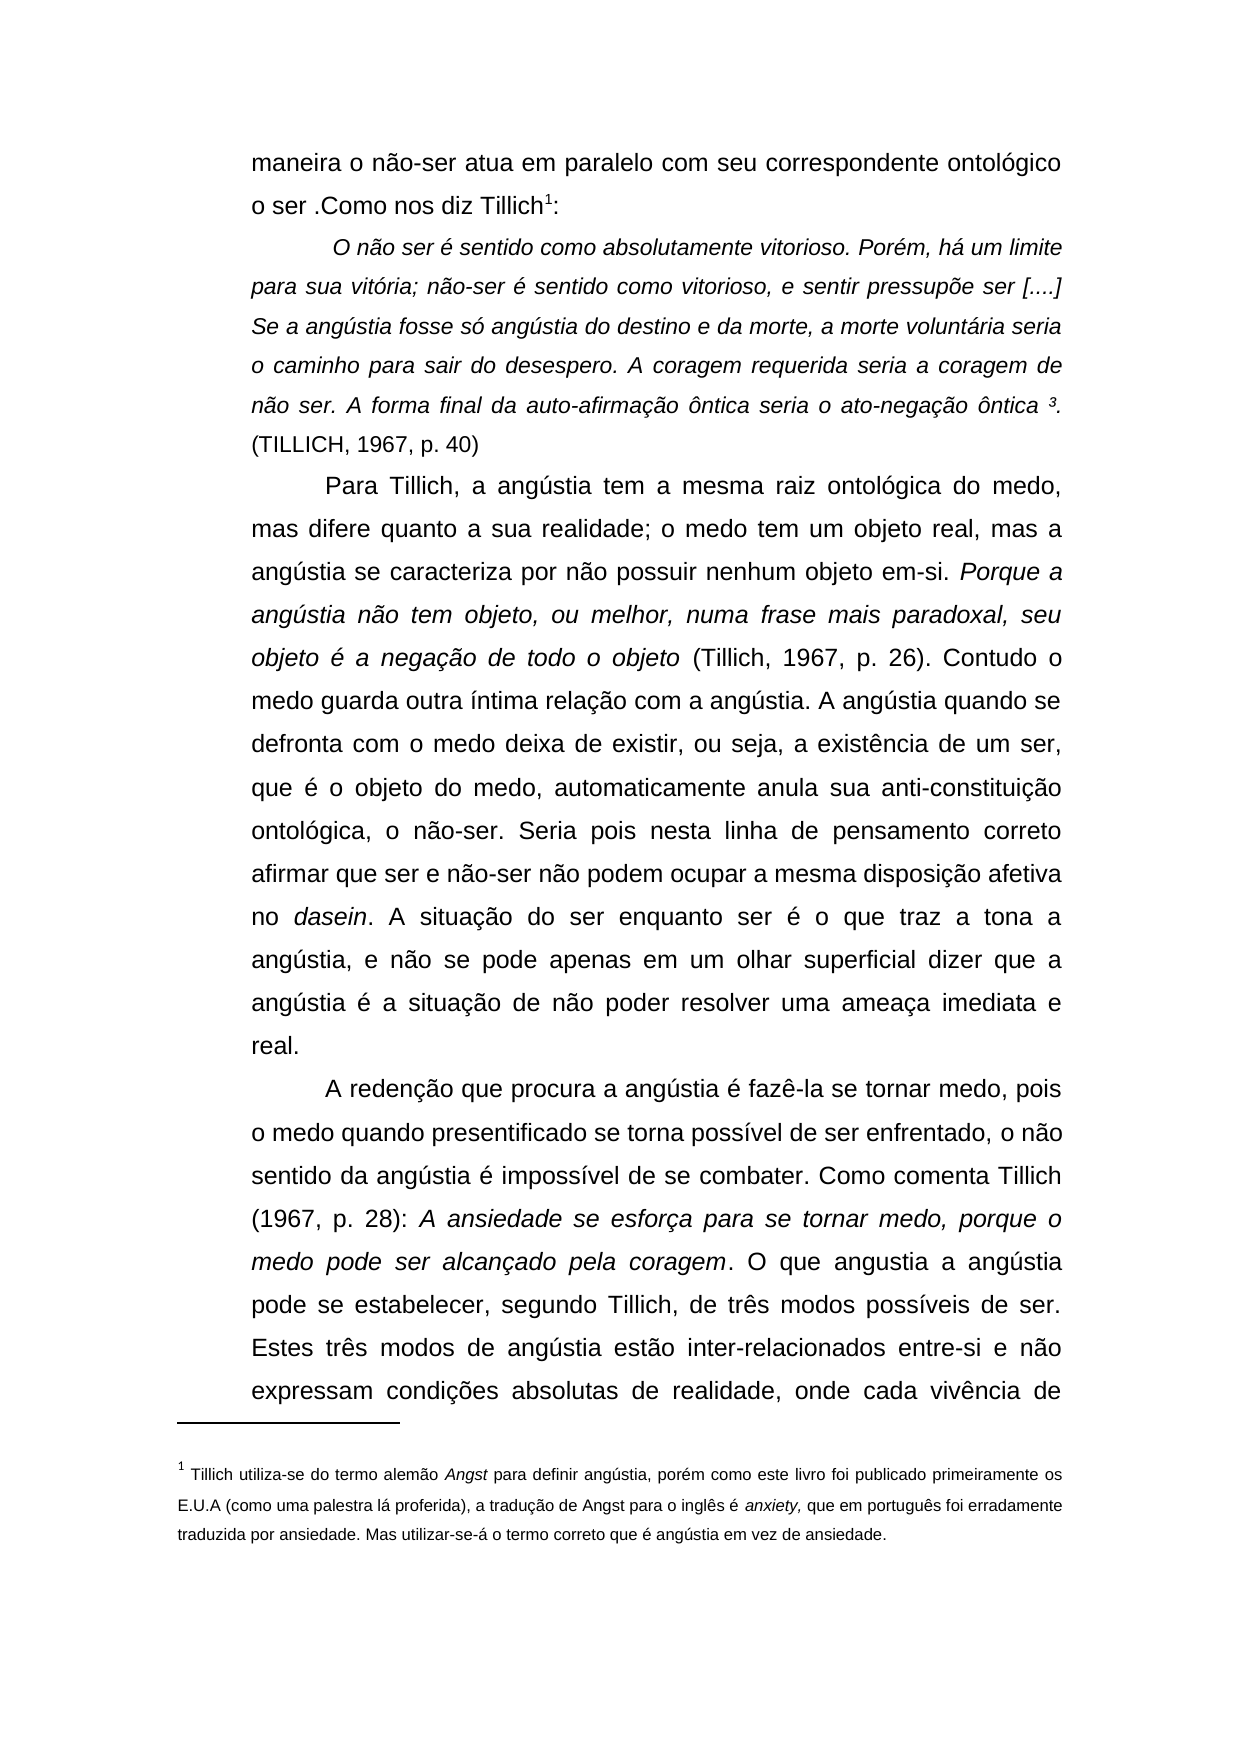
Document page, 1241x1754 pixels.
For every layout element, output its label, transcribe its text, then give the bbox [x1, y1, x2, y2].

text O não ser é sentido como absolutamente vitorioso. Porém, há um limite para sua vitória; não-ser é sentido como vitorioso, e sentir pressupõe ser [....] Se a angústia fosse só angústia do destino e da morte, a morte voluntária seria o caminho para sair do desespero. A coragem requerida seria a coragem de não ser. A forma final da auto-afirmação ôntica seria o ato-negação ôntica ³. (TILLICH, 1967, p. 40) [251, 234, 1063, 458]
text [251, 1074, 1063, 1405]
text Para Tillich, a angústia tem a mesma raiz ontológica do medo, mas difere quanto a sua realidade; o medo tem um objeto real, mas a angústia se caracteriza por não possuir nenhum objeto em-si. Porque a angústia não tem objeto, ou melhor, numa frase mais paradoxal, seu objeto é a negação de todo o objeto (Tillich, 1967, p. 26). Contudo o medo guarda outra íntima relação com a angústia. A angústia quando se defronta com o medo deixa de existir, ou seja, a existência de um ser, que é o objeto do medo, automaticamente anula sua anti-constituição ontológica, o não-ser. Seria pois nesta linha de pensamento correto afirmar que ser e não-ser não podem ocupar a mesma disposição afetiva no dasein. A situação do ser enquanto ser é o que traz a tona a angústia, e não se pode apenas em um olhar superficial dizer que a angústia é a situação de não poder resolver uma ameaça imediata e real. [251, 471, 1063, 1060]
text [251, 148, 1063, 219]
